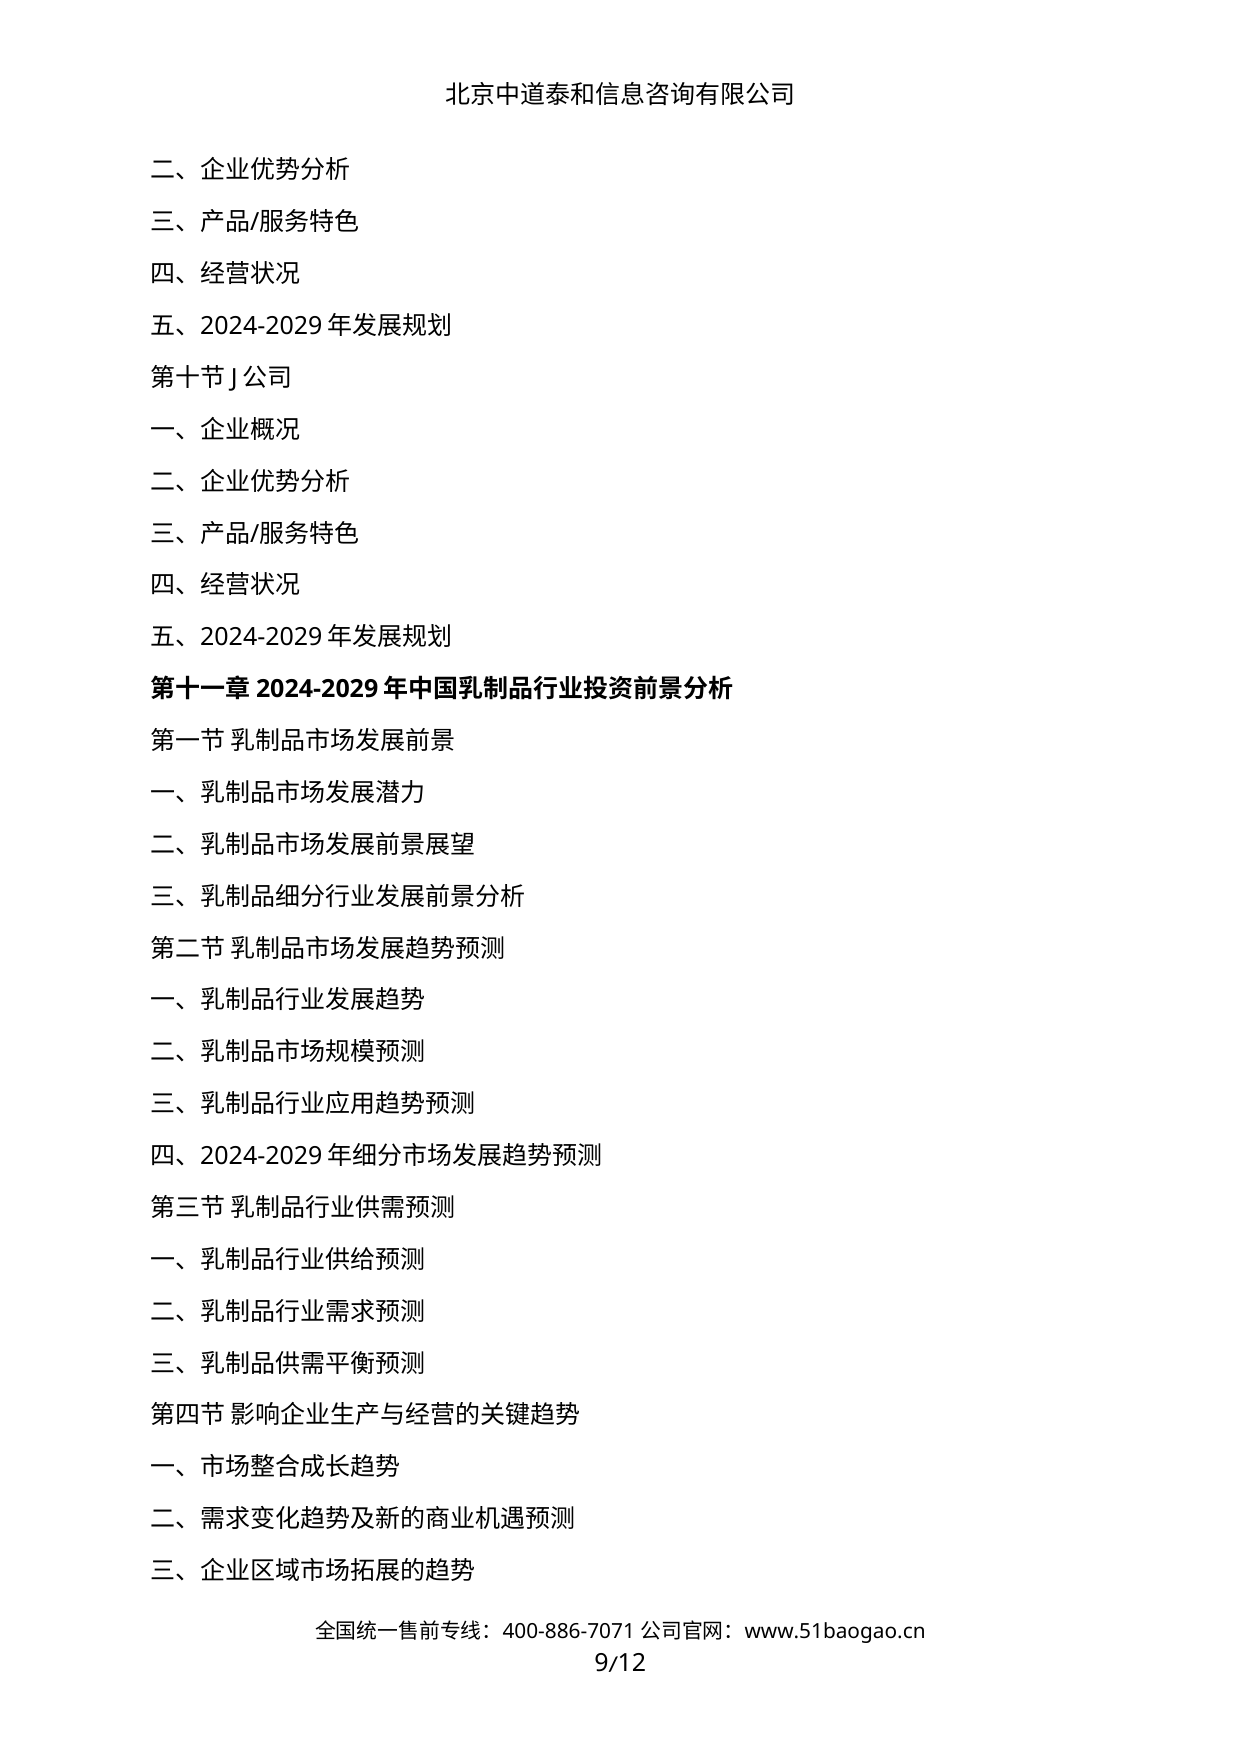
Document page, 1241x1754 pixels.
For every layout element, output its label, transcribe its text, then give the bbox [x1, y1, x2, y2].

text 五、2024-2029年发展规划 [150, 306, 1090, 342]
text 三、乳制品供需平衡预测 [150, 1343, 1090, 1379]
text 三、产品/服务特色 [150, 513, 1090, 549]
text 一、乳制品市场发展潜力 [150, 772, 1090, 809]
text 一、乳制品行业发展趋势 [150, 980, 1090, 1016]
text 四、2024-2029年细分市场发展趋势预测 [150, 1136, 1090, 1172]
text 第一节 乳制品市场发展前景 [150, 721, 1090, 757]
text 五、2024-2029年发展规划 [150, 617, 1090, 653]
text 第十节 J公司 [150, 357, 1090, 394]
text 一、市场整合成长趋势 [150, 1447, 1090, 1483]
text 第十一章 2024-2029年中国乳制品行业投资前景分析 [150, 669, 1090, 705]
text 二、需求变化趋势及新的商业机遇预测 [150, 1499, 1090, 1535]
text 二、企业优势分析 [150, 150, 1090, 186]
text 第三节 乳制品行业供需预测 [150, 1187, 1090, 1224]
text 三、产品/服务特色 [150, 202, 1090, 238]
text 第四节 影响企业生产与经营的关键趋势 [150, 1395, 1090, 1431]
text 二、企业优势分析 [150, 461, 1090, 497]
text 三、企业区域市场拓展的趋势 [150, 1551, 1090, 1587]
text 一、乳制品行业供给预测 [150, 1239, 1090, 1276]
text 二、乳制品市场规模预测 [150, 1032, 1090, 1068]
text 第二节 乳制品市场发展趋势预测 [150, 928, 1090, 964]
text 三、乳制品行业应用趋势预测 [150, 1084, 1090, 1120]
text 二、乳制品行业需求预测 [150, 1291, 1090, 1327]
text 一、企业概况 [150, 409, 1090, 446]
text 二、乳制品市场发展前景展望 [150, 824, 1090, 861]
text 四、经营状况 [150, 565, 1090, 601]
text 四、经营状况 [150, 254, 1090, 290]
text 三、乳制品细分行业发展前景分析 [150, 876, 1090, 912]
